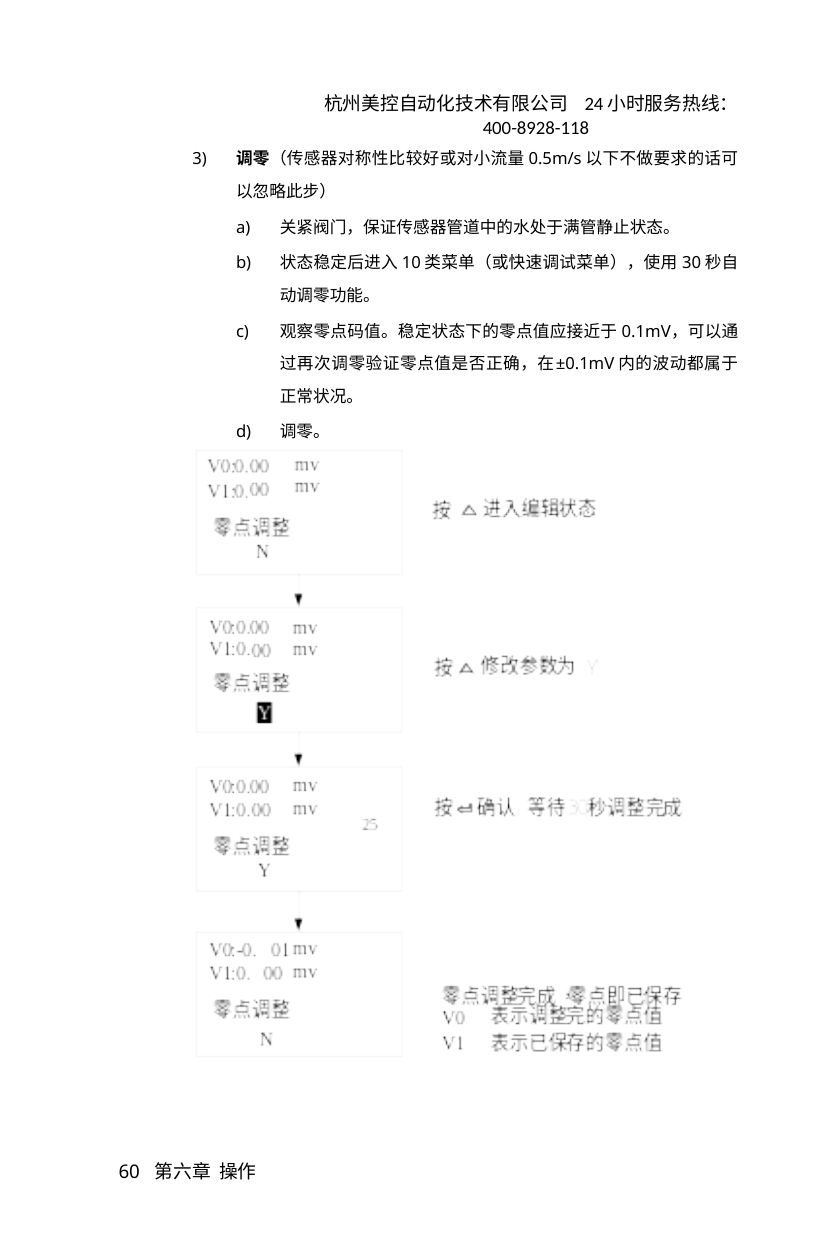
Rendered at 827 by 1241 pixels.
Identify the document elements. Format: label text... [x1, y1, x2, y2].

list 调零。 [236, 414, 738, 447]
list 关紧阀门，保证传感器管道中的水处于满管静止状态。 [236, 209, 738, 242]
list 状态稳定后进入10类菜单（或快速调试菜单），使用30秒自动调零功能。 [236, 245, 738, 310]
list 调零（传感器对称性比较好或对小流量0.5m/s以下不做要求的话可以忽略此步） [192, 141, 738, 206]
list 观察零点码值。稳定状态下的零点值应接近于0.1mV，可以通过再次调零验证零点值是否正确，在±0.1mV内的波动都属于正常状况。 [236, 313, 738, 411]
